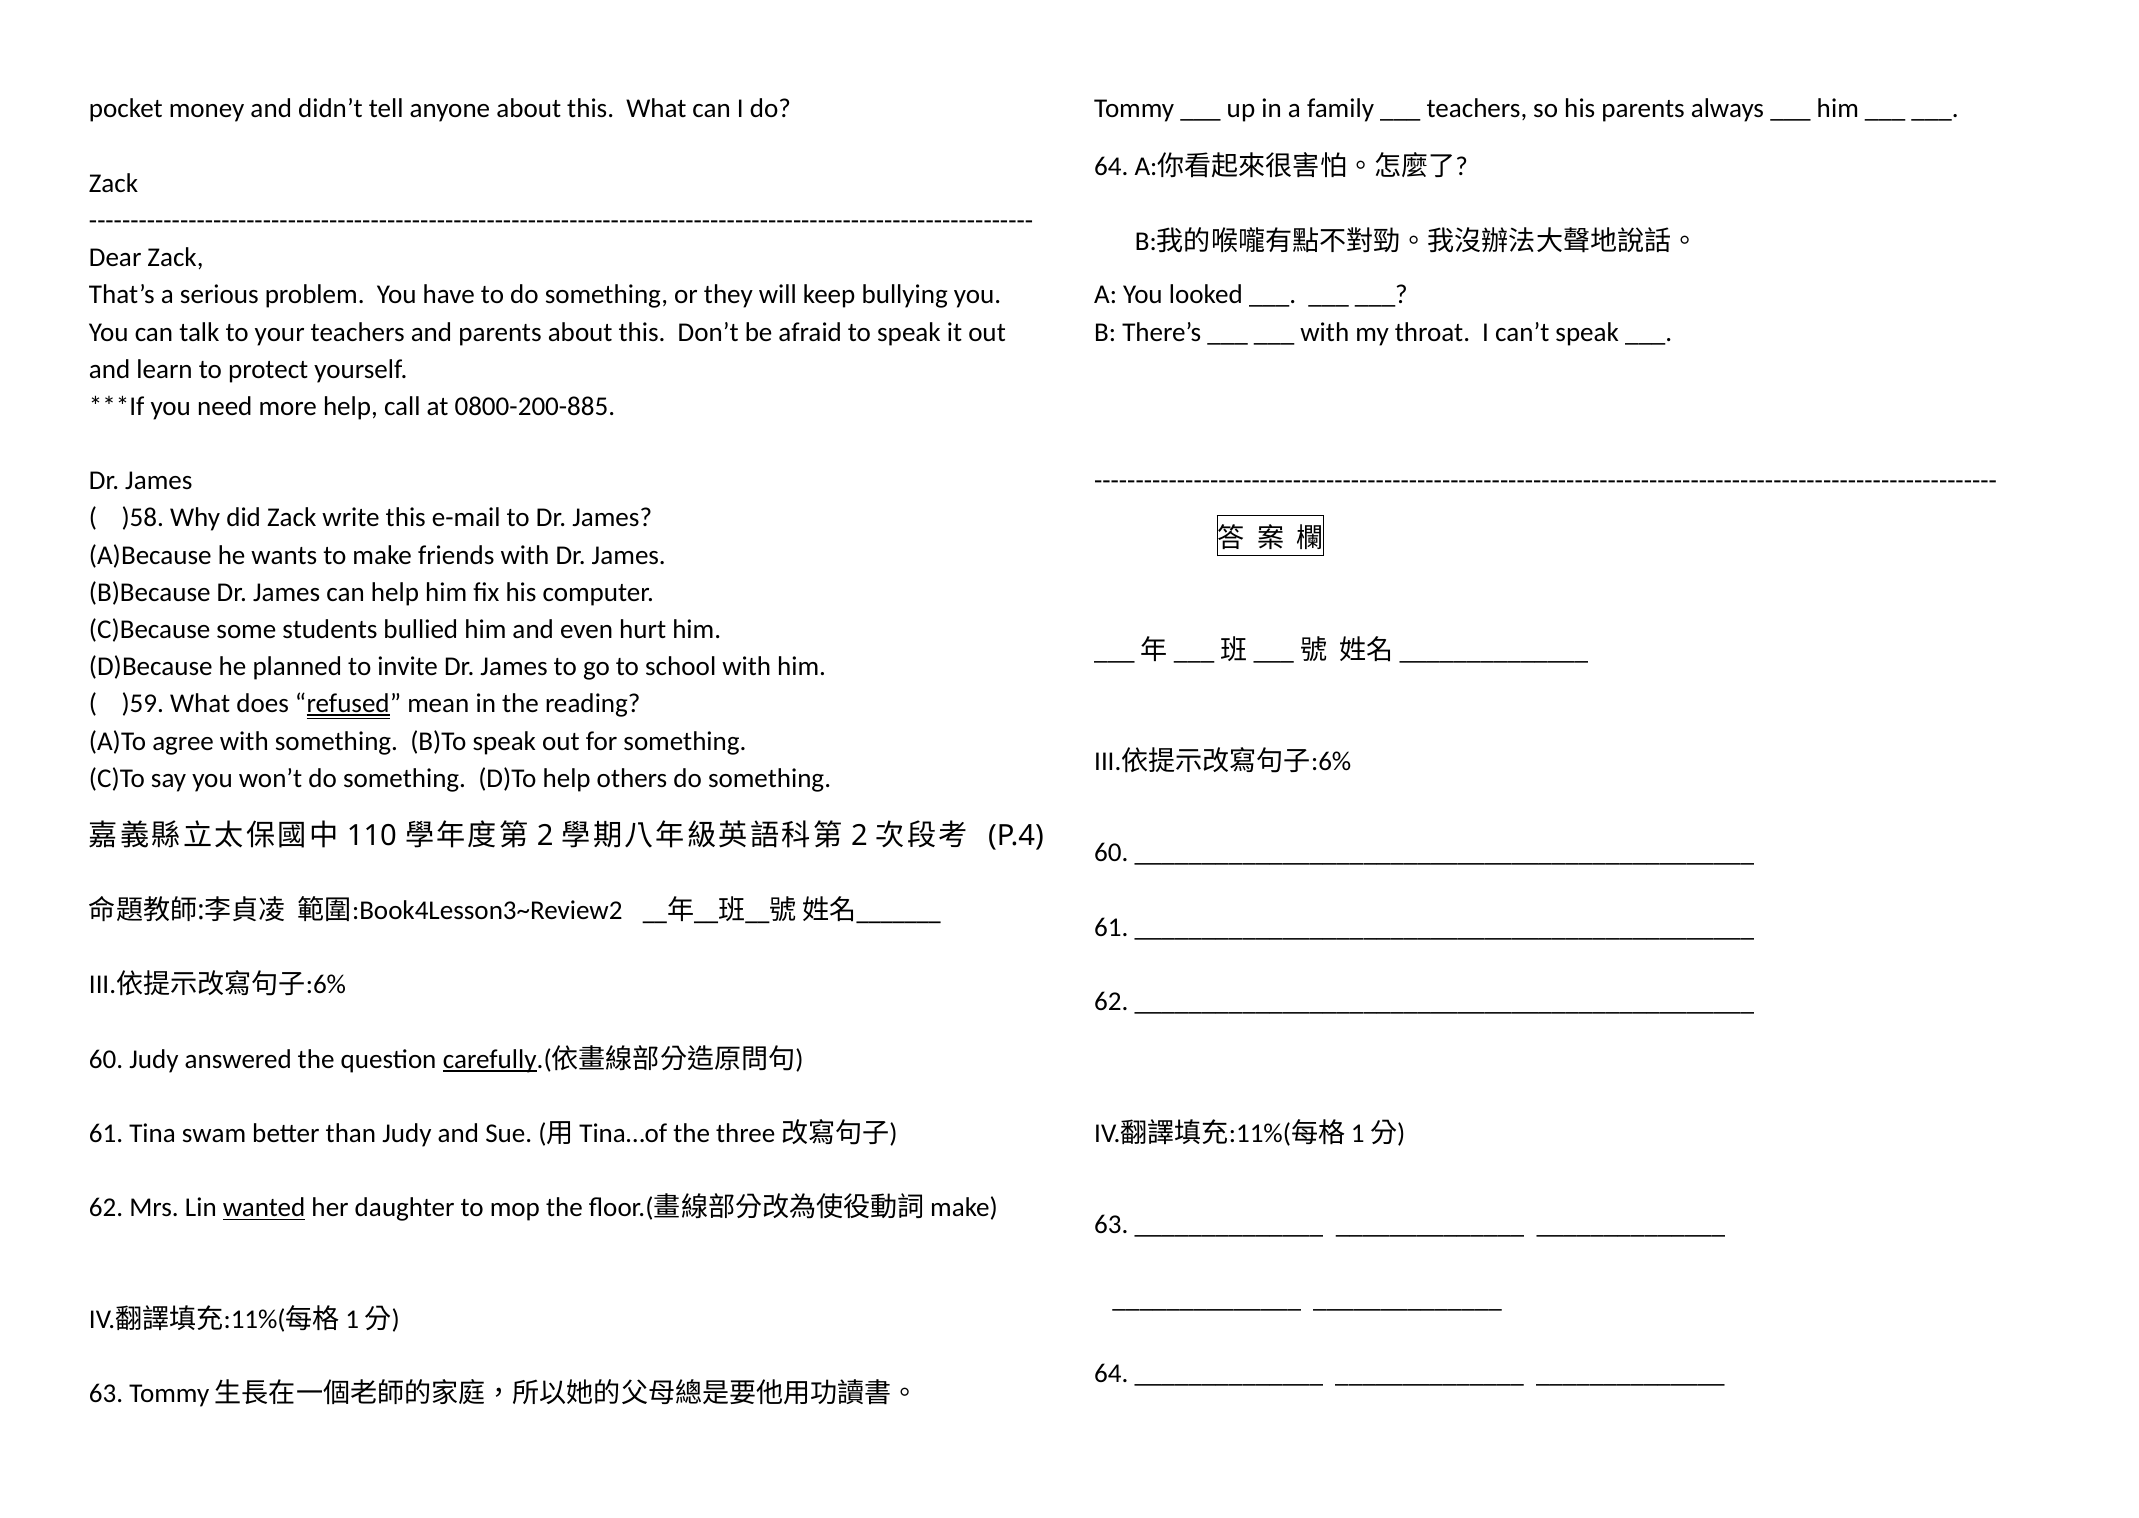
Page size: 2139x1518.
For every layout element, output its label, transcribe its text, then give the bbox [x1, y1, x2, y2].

text IV.翻譯填充:11%(每格1分) [89, 1279, 1044, 1354]
text 61. ______________________________________________ [1094, 908, 2049, 945]
text 嘉義縣立太保國中110學年度第2學期八年級英語科第2次段考 (P.4) [89, 796, 1044, 870]
text (A)To agree with something. (B)To speak out for something. [89, 722, 1044, 759]
text 64. A:你看起來很害怕。怎麼了? [1094, 127, 2049, 201]
text That’s a serious problem. You have to do something, or they will keep bullying you. You can talk to your teachers and parents about this. Don’t be afraid to speak it out and learn to protect yourself. [89, 275, 1044, 387]
text III.依提示改寫句子:6% [1094, 722, 2049, 796]
text Dear Zack, [89, 238, 1044, 275]
text ------------------------------------------------------------------------------------------------------------- [1094, 461, 2049, 498]
text 62. Mrs. Lin wanted her daughter to mop the floor.(畫線部分改為使役動詞make) [89, 1168, 1044, 1242]
text 63. Tommy生長在一個老師的家庭，所以她的父母總是要他用功讀書。 [89, 1354, 1044, 1428]
text 64. ______________ ______________ ______________ [1094, 1354, 2049, 1391]
text 命題教師:李貞凌 範圍:Book4Lesson3~Review2 __年__班__號 姓名_______ [89, 870, 1044, 945]
text III.依提示改寫句子:6% [89, 945, 1044, 1019]
text 61. Tina swam better than Judy and Sue. (用Tina…of the three改寫句子) [89, 1093, 1044, 1168]
text B:我的喉嚨有點不對勁。我沒辦法大聲地說話。 [1094, 201, 2049, 275]
text ___ 年 ___ 班 ___ 號 姓名 ______________ [1094, 610, 2049, 684]
text 60. ______________________________________________ [1094, 833, 2049, 870]
text ------------------------------------------------------------------------------------------------------------------ [89, 201, 1044, 238]
text A: You looked ___. ___ ___? [1094, 275, 2049, 313]
text B: There’s ___ ___ with my throat. I can’t speak ___. [1094, 313, 2049, 350]
text Zack [89, 164, 1044, 201]
text 63. ______________ ______________ ______________ [1094, 1205, 2049, 1242]
text ( )59. What does “refused” mean in the reading? [89, 684, 1044, 722]
text IV.翻譯填充:11%(每格1分) [1094, 1093, 2049, 1168]
text (C)Because some students bullied him and even hurt him. [89, 610, 1044, 647]
text (D)Because he planned to invite Dr. James to go to school with him. [89, 647, 1044, 684]
text (C)To say you won’t do something. (D)To help others do something. [89, 759, 1044, 796]
text ( )58. Why did Zack write this e-mail to Dr. James? [89, 498, 1044, 536]
text 60. Judy answered the question carefully.(依畫線部分造原問句) [89, 1019, 1044, 1093]
text Dr. James [89, 461, 1044, 498]
text Tommy ___ up in a family ___ teachers, so his parents always ___ him ___ ___. [1094, 89, 2049, 127]
text 答 案 欄 [1094, 498, 2049, 573]
text ______________ ______________ [1094, 1279, 2049, 1317]
text (B)Because Dr. James can help him fix his computer. [89, 573, 1044, 610]
text 62. ______________________________________________ [1094, 982, 2049, 1019]
text (A)Because he wants to make friends with Dr. James. [89, 536, 1044, 573]
text ***If you need more help, call at 0800-200-885. [89, 387, 1044, 424]
